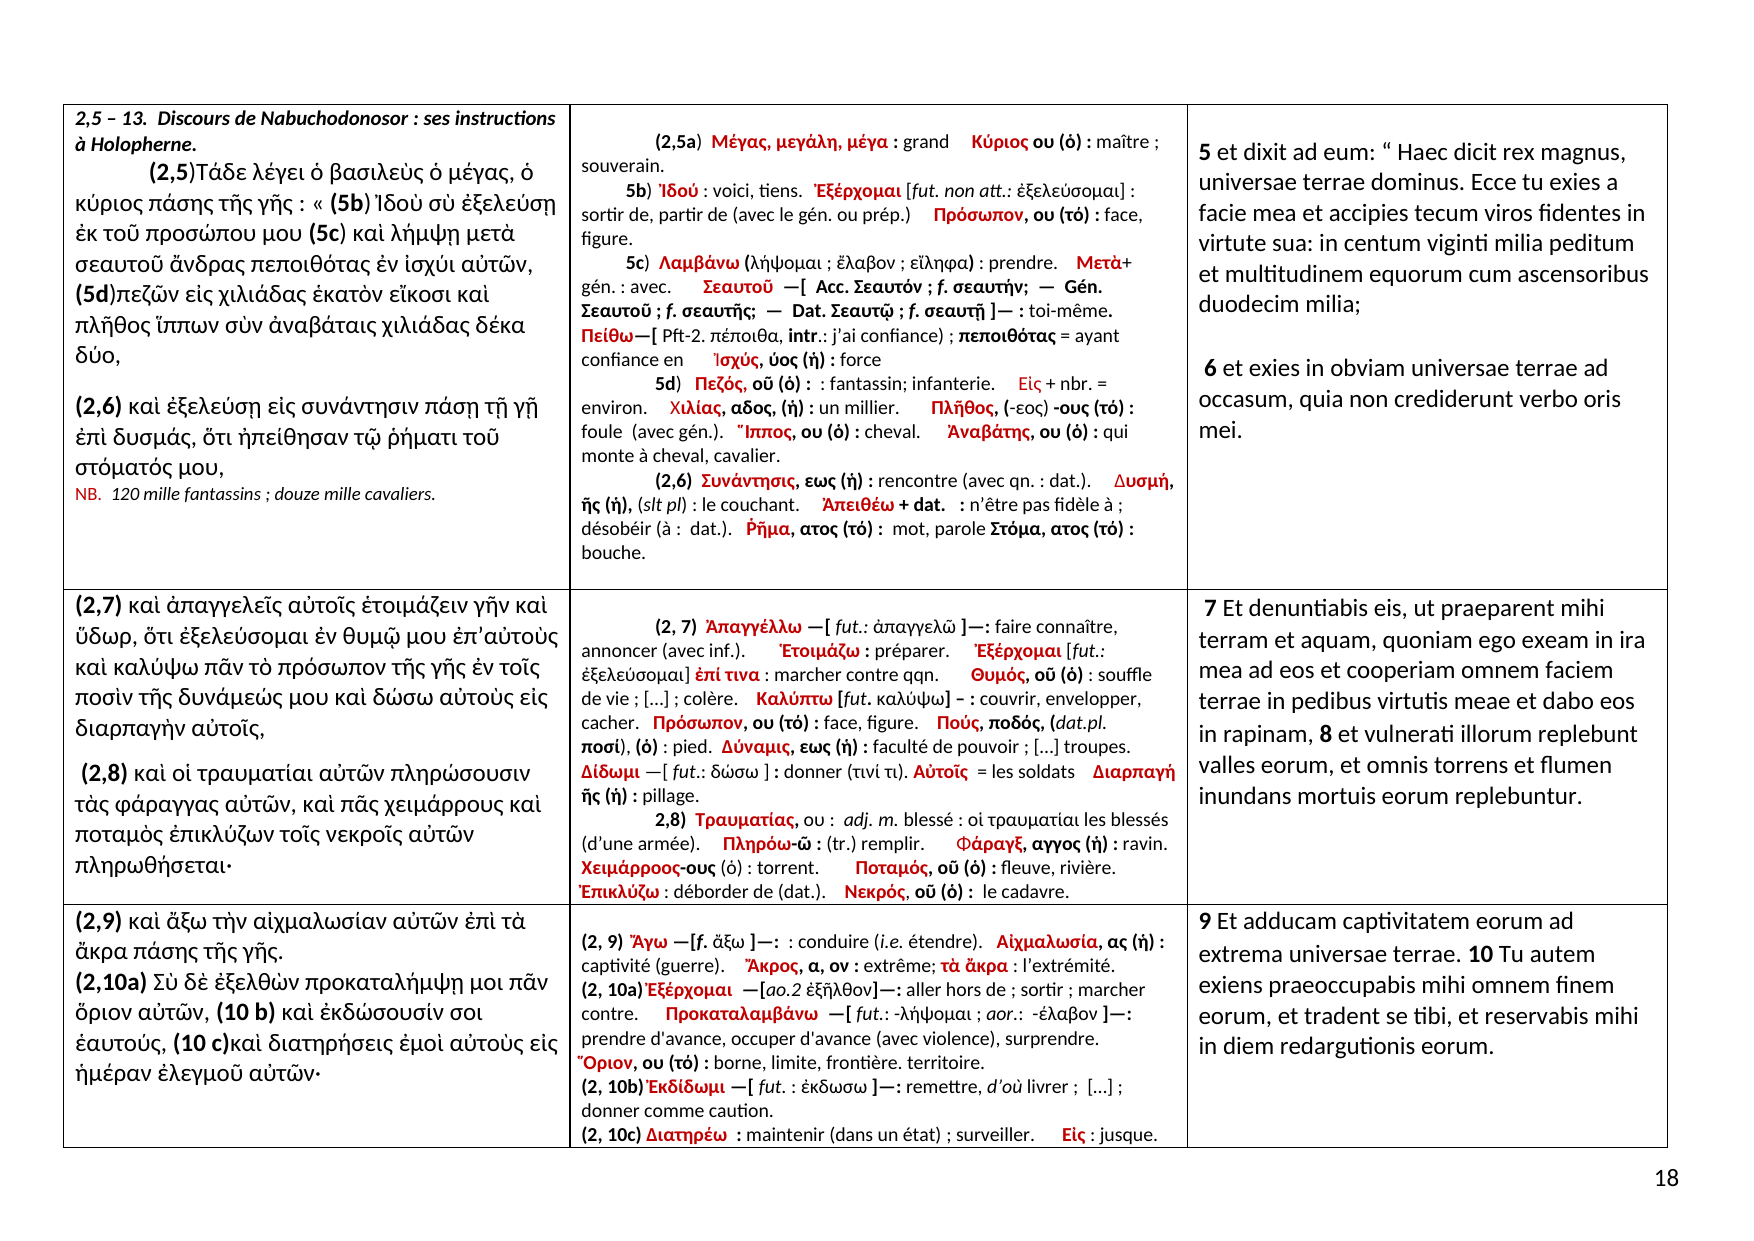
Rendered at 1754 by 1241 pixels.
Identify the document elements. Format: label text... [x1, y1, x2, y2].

table_cell (2,7) καὶ ἀπαγγελεῖς αὐτοῖς ἑτοιμάζειν γῆν καὶ ὕδωρ, ὅτι ἐξελεύσομαι ἐν θυμῷ μου ἐπ’αὐτοὺς καὶ καλύψω πᾶν τὸ πρόσωπον τῆς γῆς ἐν τοῖς ποσὶν τῆς δυνάμεώς μου καὶ δώσω αὐτοὺς εἰς διαρπαγὴν αὐτοῖς, (2,8) καὶ οἱ τραυματίαι αὐτῶν πληρώσουσιν τὰς φάραγγας αὐτῶν, καὶ πᾶς χειμάρρους καὶ ποταμὸς ἐπικλύζων τοῖς νεκροῖς αὐτῶν πληρωθήσεται· [64, 590, 569, 904]
table_header 2,5 – 13. Discours de Nabuchodonosor : ses instructions à Holopherne. (2,5)Τάδε λέγει ὁ βασιλεὺς ὁ μέγας, ὁ κύριος πάσης τῆς γῆς : « (5b) Ἰδοὺ σὺ ἐξελεύσῃ ἐκ τοῦ προσώπου μου (5c) καὶ λήμψῃ μετὰ σεαυτοῦ ἄνδρας πεποιθότας ἐν ἰσχύι αὐτῶν, (5d)πεζῶν εἰς χιλιάδας ἑκατὸν εἴκοσι καὶ πλῆθος ἵππων σὺν ἀναβάταις χιλιάδας δέκα δύο, (2,6) καὶ ἐξελεύσῃ εἰς συνάντησιν πάσῃ τῇ γῇ ἐπὶ δυσμάς, ὅτι ἠπείθησαν τῷ ῥήματι τοῦ στόματός μου, NB. 120 mille fantassins ; douze mille cavaliers. [64, 105, 569, 589]
table_header (2,5a) Μέγας, μεγάλη, μέγα : grand Κύριος ου (ὁ) : maître ; souverain. 5b) Ἰδού : voici, tiens. Ἐξέρχομαι [fut. non att.: ἐξελεύσομαι] : sortir de, partir de (avec le gén. ou prép.) Πρόσωπον, ου (τό) : face, figure. 5c) Λαμβάνω (λήψομαι ; ἔλαβον ; εἴληφα) : prendre. μετὰ+ gén. : avec. Σεαυτοῦ —[ Acc. Σεαυτόν ; f. σεαυτήν; — Gén. Σεαυτοῦ ; f. σεαυτῆς; — Dat. Σεαυτῷ ; f. σεαυτῇ ]— : toi-même. Πείθω—[ Pft-2. πέποιθα, intr.: j’ai confiance) ; πεποιθότας = ayant confiance en Ἰσχύς, ύος (ἡ) : force 5d) Πεζός, οῦ (ὁ) : : fantassin; infanterie. εἰς + nbr. = environ. Χιλίας, αδος, (ἡ) : un millier. Πλῆθος, (-εος) -ους (τό) : foule (avec gén.). Ἵππος, ου (ὁ) : cheval. Ἀναβάτης, ου (ὁ) : qui monte à cheval, cavalier. (2,6) συνάντησις, εως (ἡ) : rencontre (avec qn. : dat.). Δυσμή, ῆς (ἡ), (slt pl) : le couchant. Ἀπειθέω + dat. : n’être pas fidèle à ; désobéir (à : dat.). Ῥῆμα, ατος (τό) : mot, parole Στόμα, ατος (τό) : bouche. [571, 105, 1187, 589]
table_cell 7 Et denuntiabis eis, ut praeparent mihi terram et aquam, quoniam ego exeam in ira mea ad eos et cooperiam omnem faciem terrae in pedibus virtutis meae et dabo eos in rapinam, 8 et vulnerati illorum replebunt valles eorum, et omnis torrens et flumen inundans mortuis eorum replebuntur. [1188, 590, 1667, 904]
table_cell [1188, 905, 1667, 1147]
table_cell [64, 905, 569, 1147]
table_cell (2, 7) Ἀπαγγέλλω —[ fut.: ἀπαγγελῶ ]—: faire connaître, annoncer (avec inf.). Ἑτοιμάζω : préparer. Ἐξέρχομαι [fut.: ἐξελεύσομαι] ἐπί τινα : marcher contre qqn. Θυμός, οῦ (ὁ) : souffle de vie ; […] ; colère. Καλύπτω [fut. καλύψω] – : couvrir, envelopper, cacher. Πρόσωπον, ου (τό) : face, figure. Πούς, ποδός, (dat.pl. ποσί), (ὁ) : pied. Δύναμις, εως (ἡ) : faculté de pouvoir ; […] troupes. Δίδωμι —[ fut.: δώσω ] : donner (τινί τι). αὐτοῖς = les soldats διαρπαγή ῆς (ἡ) : pillage. 2,8) τραυματίας, ου : adj. m. blessé : οἱ τραυματίαι les blessés (d’une armée). Πληρόω-ῶ : (tr.) remplir. Φάραγξ, αγγος (ἡ) : ravin. χειμάρροος-ους (ὁ) : torrent. Ποταμός, οῦ (ὁ) : fleuve, rivière. Ἐπικλύζω : déborder de (dat.). νεκρός, οῦ (ὁ) : le cadavre. [571, 590, 1187, 904]
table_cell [571, 905, 1187, 1147]
table_header 5 et dixit ad eum: “ Haec dicit rex magnus, universae terrae dominus. Ecce tu exies a facie mea et accipies tecum viros fidentes in virtute sua: in centum viginti milia peditum et multitudinem equorum cum ascensoribus duodecim milia; 6 et exies in obviam universae terrae ad occasum, quia non crediderunt verbo oris mei. [1188, 105, 1667, 589]
